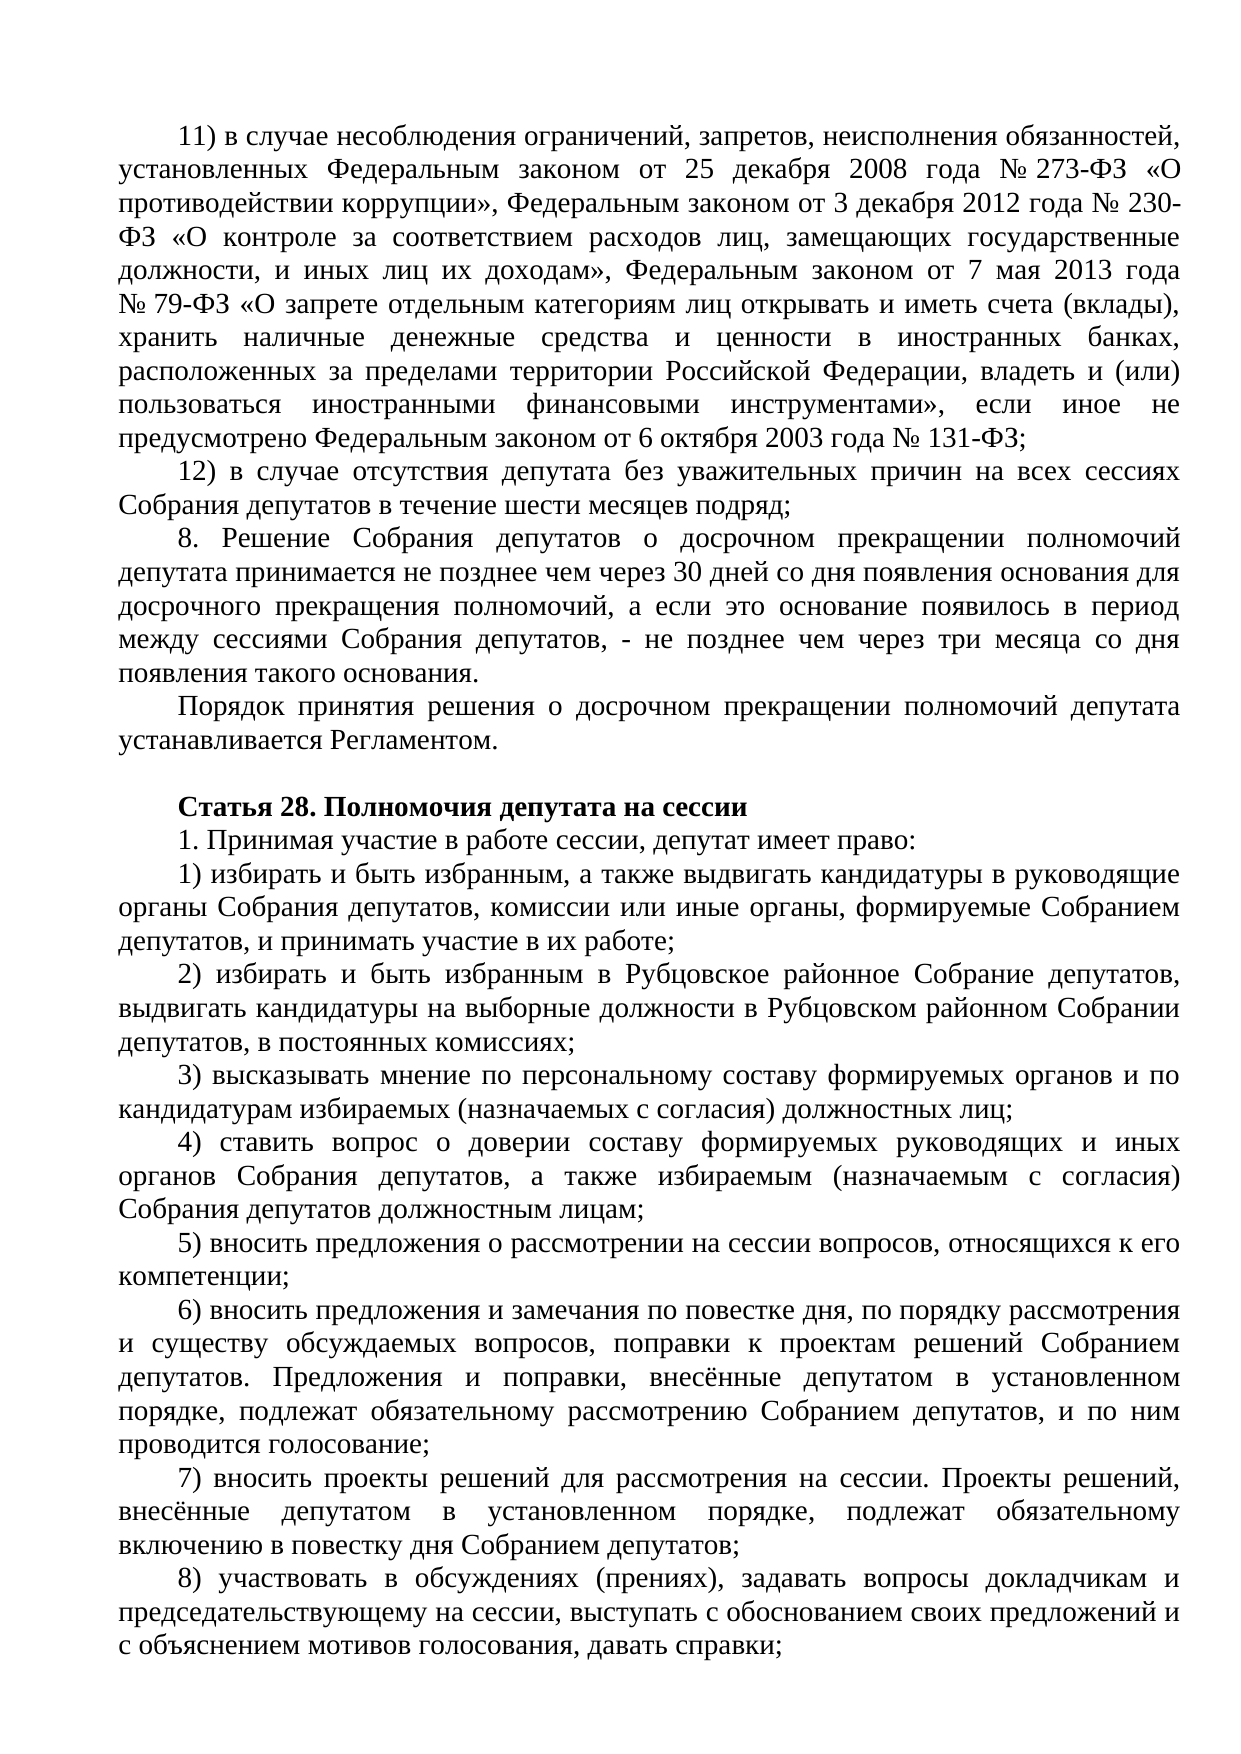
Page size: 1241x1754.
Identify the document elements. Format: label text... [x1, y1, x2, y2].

text 6) вносить предложения и замечания по повестке дня, по порядку рассмотрения и существу обсуждаемых вопросов, поправки к проектам решений Собранием депутатов. Предложения и поправки, внесённые депутатом в установленном порядке, подлежат обязательному рассмотрению Собранием депутатов, и по ним проводится голосование; [118, 1292, 1181, 1460]
text 5) вносить предложения о рассмотрении на сессии вопросов, относящихся к его компетенции; [118, 1225, 1181, 1292]
text 2) избирать и быть избранным в Рубцовское районное Собрание депутатов, выдвигать кандидатуры на выборные должности в Рубцовском районном Собрании депутатов, в постоянных комиссиях; [118, 957, 1181, 1057]
text 8) участвовать в обсуждениях (прениях), задавать вопросы докладчикам и председательствующему на сессии, выступать с обоснованием своих предложений и с объяснением мотивов голосования, давать справки; [118, 1560, 1181, 1661]
text 1) избирать и быть избранным, а также выдвигать кандидатуры в руководящие органы Собрания депутатов, комиссии или иные органы, формируемые Собранием депутатов, и принимать участие в их работе; [118, 856, 1181, 957]
text 3) высказывать мнение по персональному составу формируемых органов и по кандидатурам избираемых (назначаемых с согласия) должностных лиц; [118, 1057, 1181, 1124]
subtitle Статья 28. Полномочия депутата на сессии [118, 789, 1181, 822]
text 11) в случае несоблюдения ограничений, запретов, неисполнения обязанностей, установленных Федеральным законом от 25 декабря 2008 года № 273-ФЗ «О противодействии коррупции», Федеральным законом от 3 декабря 2012 года № 230-ФЗ «О контроле за соответствием расходов лиц, замещающих государственные должности, и иных лиц их доходам», Федеральным законом от 7 мая 2013 года № 79-ФЗ «О запрете отдельным категориям лиц открывать и иметь счета (вклады), хранить наличные денежные средства и ценности в иностранных банках, расположенных за пределами территории Российской Федерации, владеть и (или) пользоваться иностранными финансовыми инструментами», если иное не предусмотрено Федеральным законом от 6 октября 2003 года № 131-ФЗ; [118, 118, 1181, 453]
text 8. Решение Собрания депутатов о досрочном прекращении полномочий депутата принимается не позднее чем через 30 дней со дня появления основания для досрочного прекращения полномочий, а если это основание появилось в период между сессиями Собрания депутатов, - не позднее чем через три месяца со дня появления такого основания. [118, 521, 1181, 688]
text 1. Принимая участие в работе сессии, депутат имеет право: [118, 822, 1181, 856]
text Порядок принятия решения о досрочном прекращении полномочий депутата устанавливается Регламентом. [118, 688, 1181, 755]
text 4) ставить вопрос о доверии составу формируемых руководящих и иных органов Собрания депутатов, а также избираемым (назначаемым с согласия) Собрания депутатов должностным лицам; [118, 1124, 1181, 1225]
text 7) вносить проекты решений для рассмотрения на сессии. Проекты решений, внесённые депутатом в установленном порядке, подлежат обязательному включению в повестку дня Собранием депутатов; [118, 1460, 1181, 1560]
text 12) в случае отсутствия депутата без уважительных причин на всех сессиях Собрания депутатов в течение шести месяцев подряд; [118, 453, 1181, 521]
